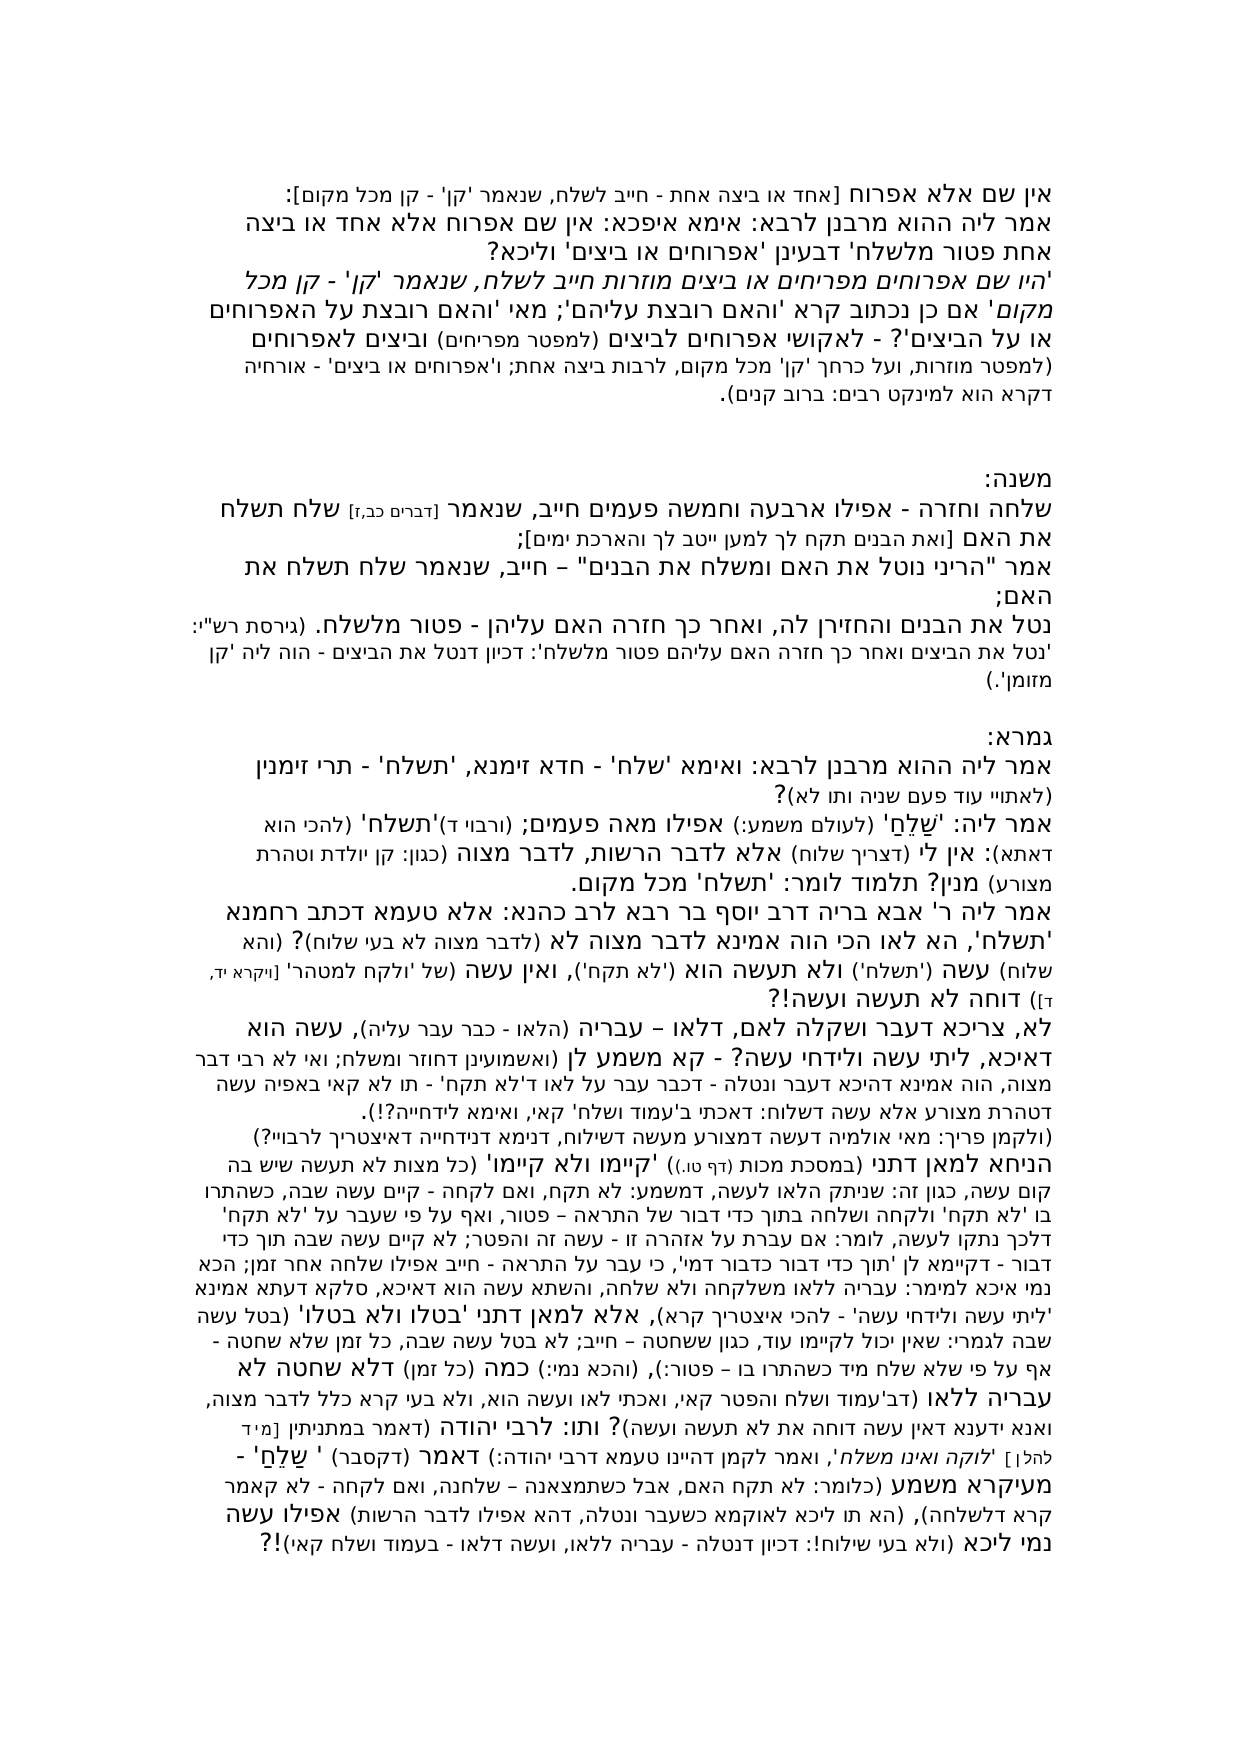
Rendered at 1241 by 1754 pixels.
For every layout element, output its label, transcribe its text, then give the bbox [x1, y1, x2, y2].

text אמר ליה: 'שַׁלֵחַ' (לעולם משמע:) אפילו מאה פעמים; (ורבוי ד)'תשלח' (להכי הוא דאתא): אין לי (דצריך שלוח) אלא לדבר הרשות, לדבר מצוה (כגון: קן יולדת וטהרת מצורע) מנין? תלמוד לומר: 'תשלח' מכל מקום. [187, 809, 1053, 897]
text (ולקמן פריך: מאי אולמיה דעשה דמצורע מעשה דשילוח, דנימא דנידחייה דאיצטריך לרבויי?) [187, 1125, 1053, 1149]
text אמר ליה ההוא מרבנן לרבא: ואימא 'שלח' - חדא זימנא, 'תשלח' - תרי זימנין (לאתויי עוד פעם שניה ותו לא)? [187, 751, 1053, 809]
text 'היו שם אפרוחים מפריחים או ביצים מוזרות חייב לשלח, שנאמר 'קן' - קן מכל מקום' אם כן נכתוב קרא 'והאם רובצת עליהם'; מאי 'והאם רובצת על האפרוחים או על הביצים'? - לאקושי אפרוחים לביצים (למפטר מפריחים) וביצים לאפרוחים (למפטר מוזרות, ועל כרחך 'קן' מכל מקום, לרבות ביצה אחת; ו'אפרוחים או ביצים' - אורחיה דקרא הוא למינקט רבים: ברוב קנים). [187, 266, 1053, 407]
text נטל את הבנים והחזירן לה, ואחר כך חזרה האם עליהן - פטור מלשלח. (גירסת רש"י: 'נטל את הביצים ואחר כך חזרה האם עליהם פטור מלשלח': דכיון דנטל את הביצים - הוה ליה 'קן מזומן'.) [187, 611, 1053, 693]
text לא, צריכא דעבר ושקלה לאם, דלאו – עבריה (הלאו - כבר עבר עליה), עשה הוא דאיכא, ליתי עשה ולידחי עשה? - קא משמע לן (ואשמועינן דחוזר ומשלח; ואי לא רבי דבר מצוה, הוה אמינא דהיכא דעבר ונטלה - דכבר עבר על לאו ד'לא תקח' - תו לא קאי באפיה עשה דטהרת מצורע אלא עשה דשלוח: דאכתי ב'עמוד ושלח' קאי, ואימא לידחייה?!). [187, 1013, 1053, 1125]
text גמרא: [187, 722, 1053, 751]
text אמר ליה ר' אבא בריה דרב יוסף בר רבא לרב כהנא: אלא טעמא דכתב רחמנא 'תשלח', הא לאו הכי הוה אמינא לדבר מצוה לא (לדבר מצוה לא בעי שלוח)? (והא שלוח) עשה ('תשלח') ולא תעשה הוא ('לא תקח'), ואין עשה (של 'ולקח למטהר' [ויקרא יד,ד]) דוחה לא תעשה ועשה!? [187, 897, 1053, 1013]
text אמר ליה ההוא מרבנן לרבא: אימא איפכא: אין שם אפרוח אלא אחד או ביצה אחת פטור מלשלח' דבעינן 'אפרוחים או ביצים' וליכא? [187, 208, 1053, 266]
text הניחא למאן דתני (במסכת מכות (דף טו.)) 'קיימו ולא קיימו' (כל מצות לא תעשה שיש בה קום עשה, כגון זה: שניתק הלאו לעשה, דמשמע: לא תקח, ואם לקחה - קיים עשה שבה, כשהתרו בו 'לא תקח' ולקחה ושלחה בתוך כדי דבור של התראה – פטור, ואף על פי שעבר על 'לא תקח' דלכך נתקו לעשה, לומר: אם עברת על אזהרה זו - עשה זה והפטר; לא קיים עשה שבה תוך כדי דבור - דקיימא לן 'תוך כדי דבור כדבור דמי', כי עבר על התראה - חייב אפילו שלחה אחר זמן; הכא נמי איכא למימר: עבריה ללאו משלקחה ולא שלחה, והשתא עשה הוא דאיכא, סלקא דעתא אמינא 'ליתי עשה ולידחי עשה' - להכי איצטריך קרא), אלא למאן דתני 'בטלו ולא בטלו' (בטל עשה שבה לגמרי: שאין יכול לקיימו עוד, כגון ששחטה – חייב; לא בטל עשה שבה, כל זמן שלא שחטה - אף על פי שלא שלח מיד כשהתרו בו – פטור:), (והכא נמי:) כמה (כל זמן) דלא שחטה לא עבריה ללאו (דב'עמוד ושלח והפטר קאי, ואכתי לאו ועשה הוא, ולא בעי קרא כלל לדבר מצוה, ואנא ידענא דאין עשה דוחה את לא תעשה ועשה)? ותו: לרבי יהודה (דאמר במתניתין [מיד להלן] 'לוקה ואינו משלח', ואמר לקמן דהיינו טעמא דרבי יהודה:) דאמר (דקסבר) ' שַלֵחַ' - מעיקרא משמע (כלומר: לא תקח האם, אבל כשתמצאנה – שלחנה, ואם לקחה - לא קאמר קרא דלשלחה), (הא תו ליכא לאוקמא כשעבר ונטלה, דהא אפילו לדבר הרשות) אפילו עשה נמי ליכא (ולא בעי שילוח!: דכיון דנטלה - עבריה ללאו, ועשה דלאו - בעמוד ושלח קאי)!? [187, 1149, 1053, 1558]
text אמר "הריני נוטל את האם ומשלח את הבנים" – חייב, שנאמר שלח תשלח את האם; [187, 552, 1053, 611]
text אין שם אלא אפרוח [אחד או ביצה אחת - חייב לשלח, שנאמר 'קן' - קן מכל מקום]: [187, 179, 1053, 208]
text שלחה וחזרה - אפילו ארבעה וחמשה פעמים חייב, שנאמר [דברים כב,ז] שלח תשלח את האם [ואת הבנים תקח לך למען ייטב לך והארכת ימים]; [187, 494, 1053, 552]
text משנה: [187, 465, 1053, 494]
